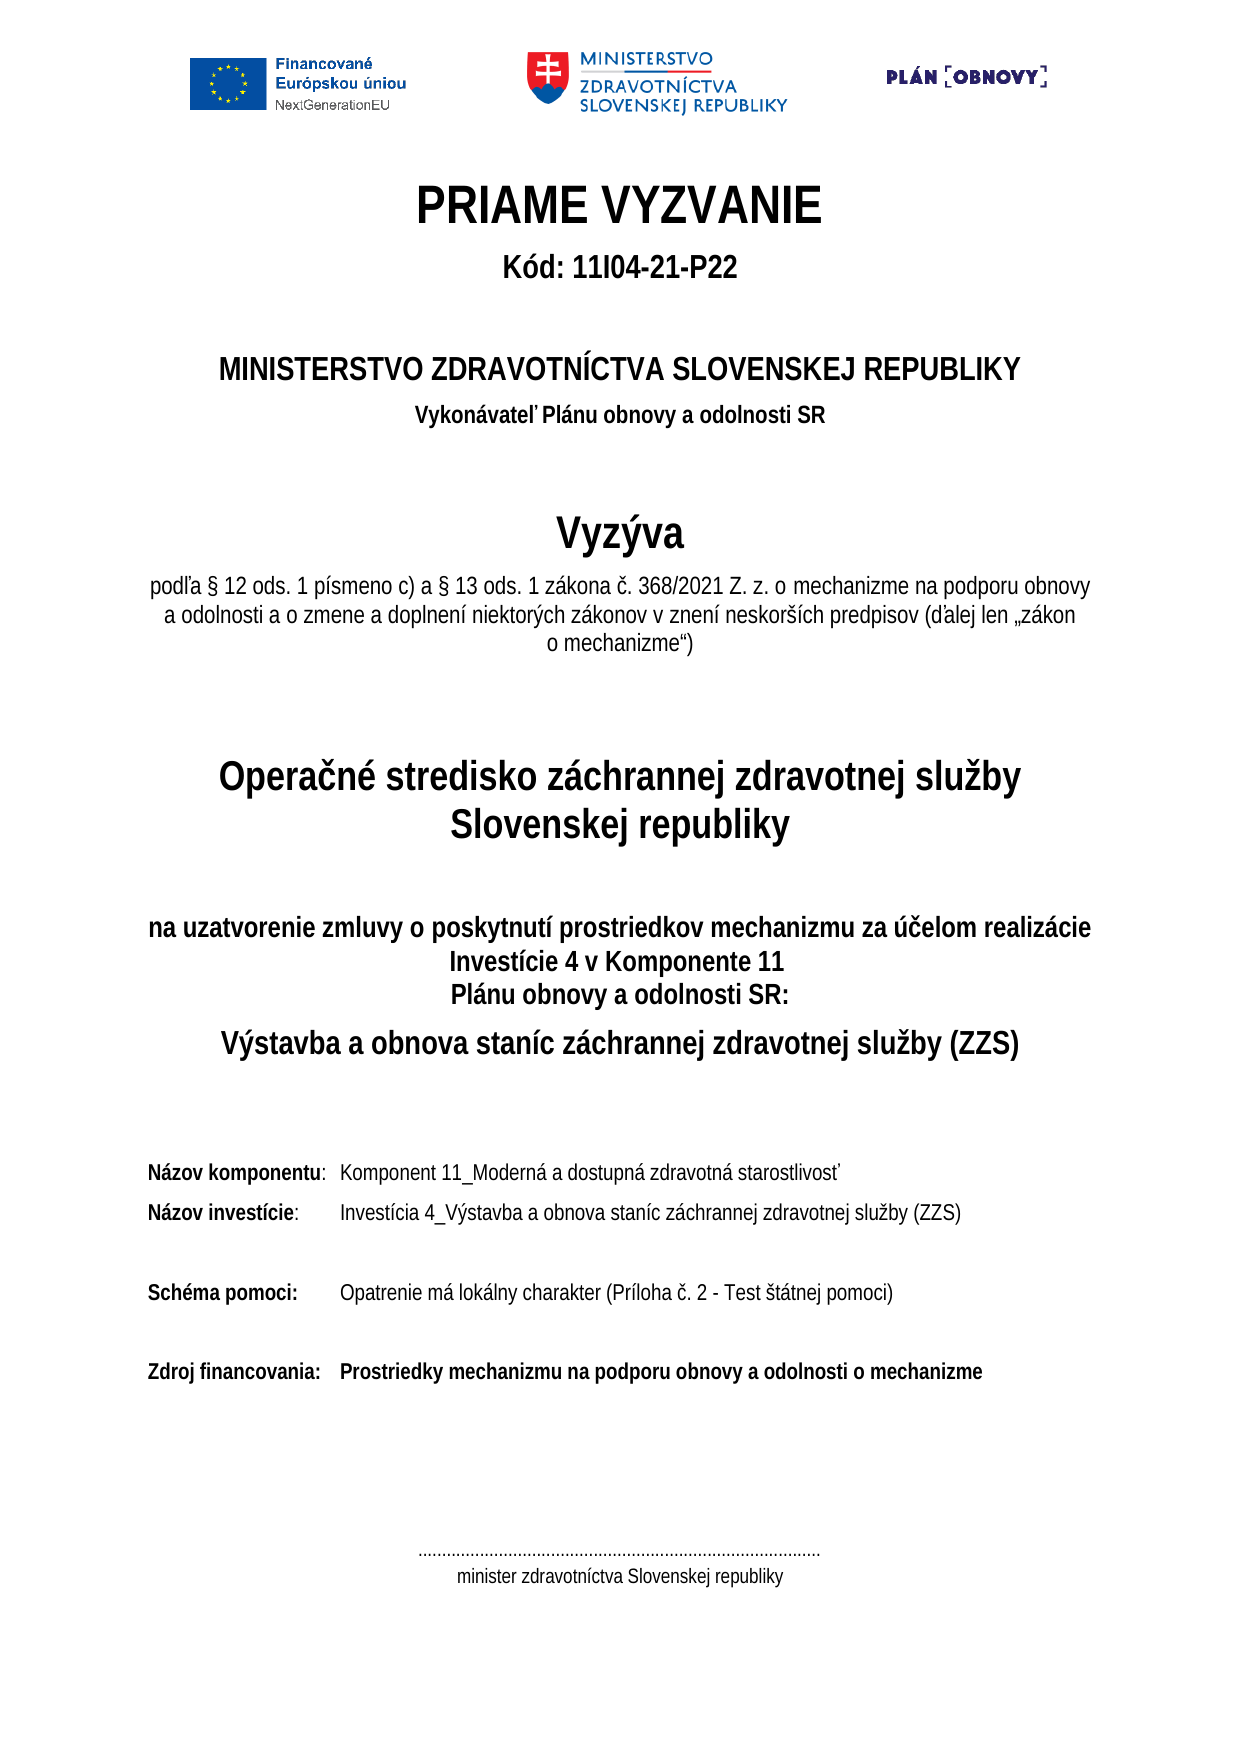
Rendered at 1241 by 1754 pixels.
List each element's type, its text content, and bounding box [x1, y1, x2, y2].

text Zdroj financovania: Prostriedky mechanizmu na podporu obnovy a odolnosti o mechanizme [148, 1358, 1092, 1384]
picture [875, 41, 1057, 111]
text Kód: 11I04-21-P22 [148, 247, 1092, 286]
text podľa § 12 ods. 1 písmeno c) a § 13 ods. 1 zákona č. 368/2021 Z. z. o mechanizme na podporu obnovy a odolnosti a o zmene a doplnení niektorých zákonov v znení neskorších predpisov (ďalej len „zákon o mechanizme“) [148, 571, 1092, 657]
picture [524, 48, 789, 118]
text na uzatvorenie zmluvy o poskytnutí prostriedkov mechanizmu za účelom realizácie Investície 4 v Komponente 11 Plánu obnovy a odolnosti SR: [148, 911, 1092, 1011]
list minister zdravotníctva Slovenskej republiky [148, 1564, 1092, 1588]
text Schéma pomoci: Opatrenie má lokálny charakter (Príloha č. 2 - Test štátnej pomoci) [148, 1279, 1092, 1306]
text Výstavba a obnova staníc záchrannej zdravotnej služby (ZZS) [148, 1023, 1092, 1062]
list ..................................................................................... [148, 1536, 1092, 1560]
text PRIAME VYZVANIE [148, 173, 1092, 235]
text MINISTERSTVO ZDRAVOTNÍCTVA SLOVENSKEJ REPUBLIKY [148, 349, 1092, 387]
text Vyzýva [148, 506, 1092, 558]
picture [184, 49, 446, 116]
text Názov komponentu: Komponent 11_Moderná a dostupná zdravotná starostlivosť [148, 1158, 1092, 1185]
text Operačné stredisko záchrannej zdravotnej služby Slovenskej republiky [148, 752, 1092, 847]
text Názov investície: Investícia 4_Výstavba a obnova staníc záchrannej zdravotnej služby (ZZS) [148, 1199, 1092, 1226]
text Vykonávateľ Plánu obnovy a odolnosti SR [148, 399, 1092, 428]
